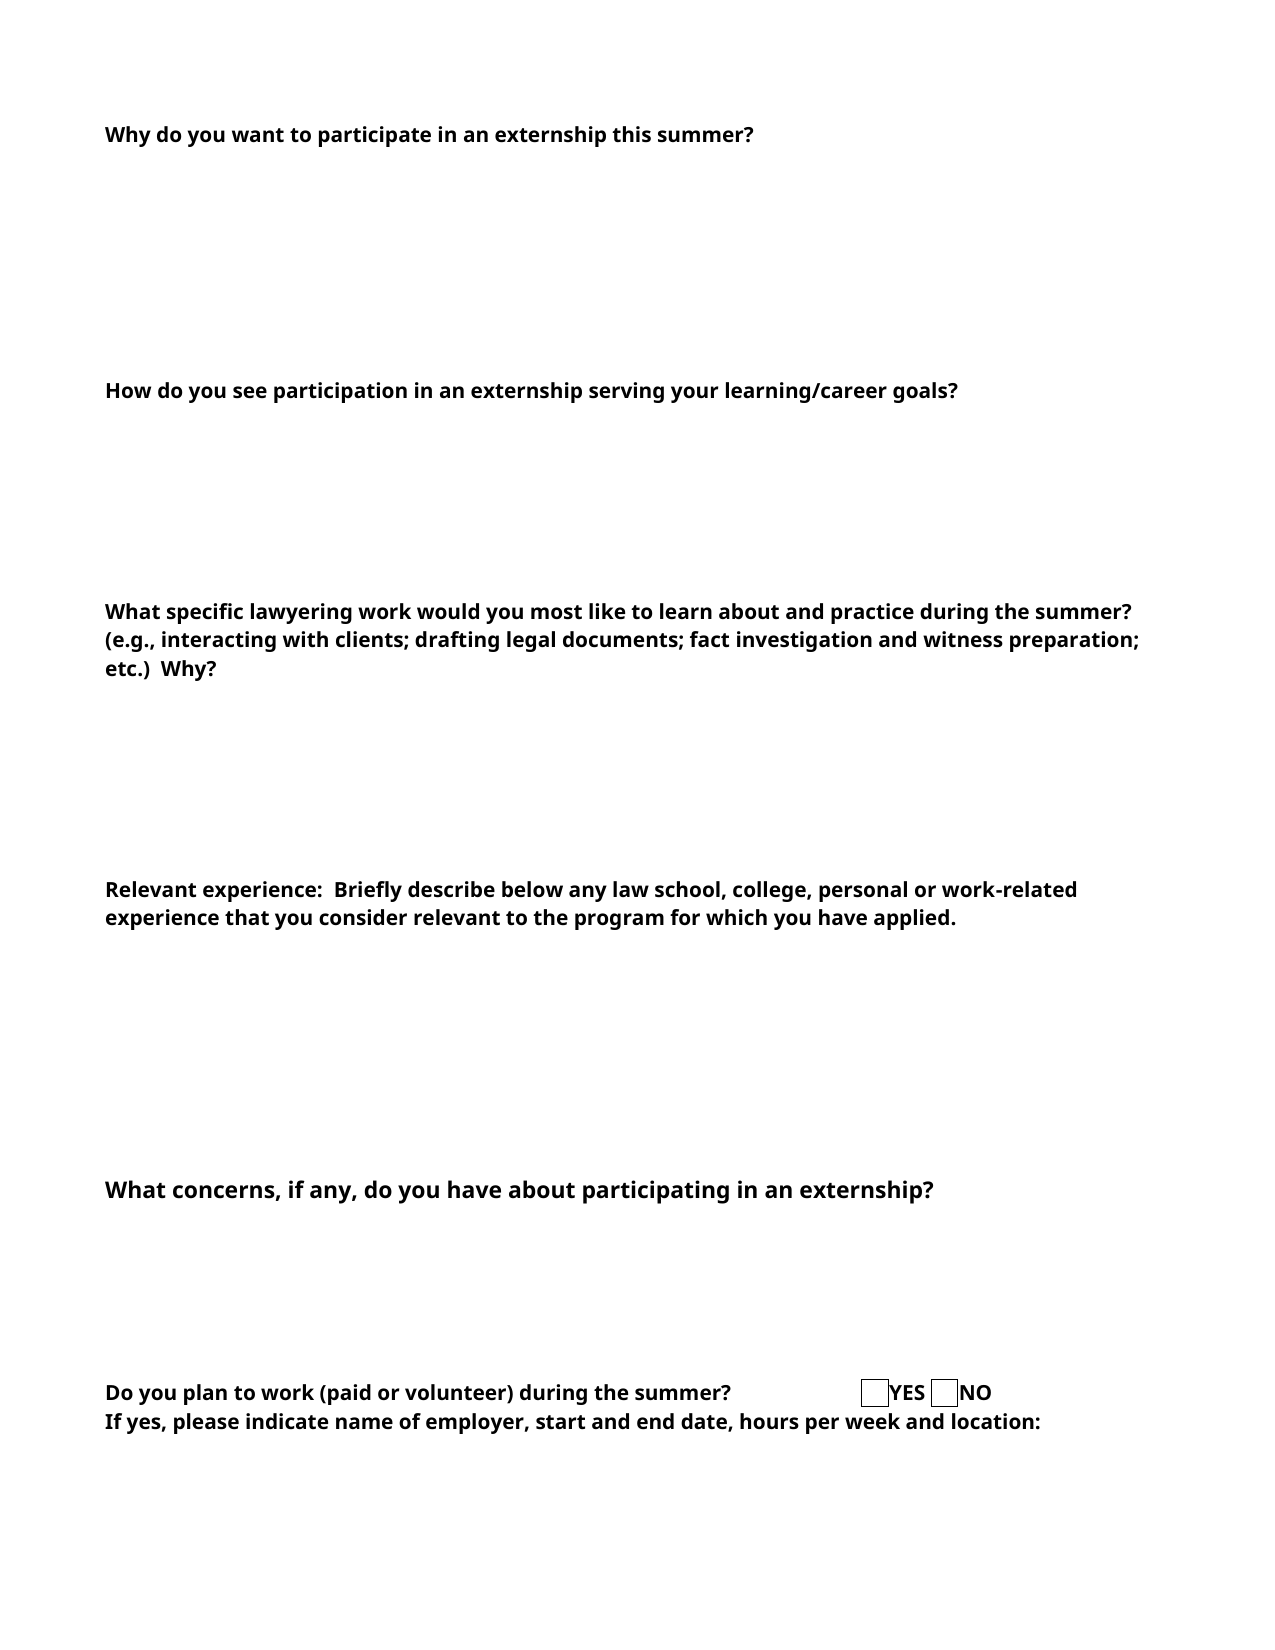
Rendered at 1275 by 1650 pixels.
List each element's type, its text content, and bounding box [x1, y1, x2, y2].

text Do you plan to work (paid or volunteer) during the summer? YES NO [105, 1378, 1170, 1407]
text Relevant experience: Briefly describe below any law school, college, personal or work-related experience that you consider relevant to the program for which you have applied. [105, 875, 1170, 932]
text How do you see participation in an externship serving your learning/career goals? [105, 376, 1170, 404]
text If yes, please indicate name of employer, start and end date, hours per week and location: [105, 1407, 1170, 1435]
text Why do you want to participate in an externship this summer? [105, 120, 1170, 148]
text What specific lawyering work would you most like to learn about and practice during the summer? (e.g., interacting with clients; drafting legal documents; fact investigation and witness preparation; etc.) Why? [105, 597, 1170, 682]
subtitle What concerns, if any, do you have about participating in an externship? [105, 1174, 1170, 1206]
